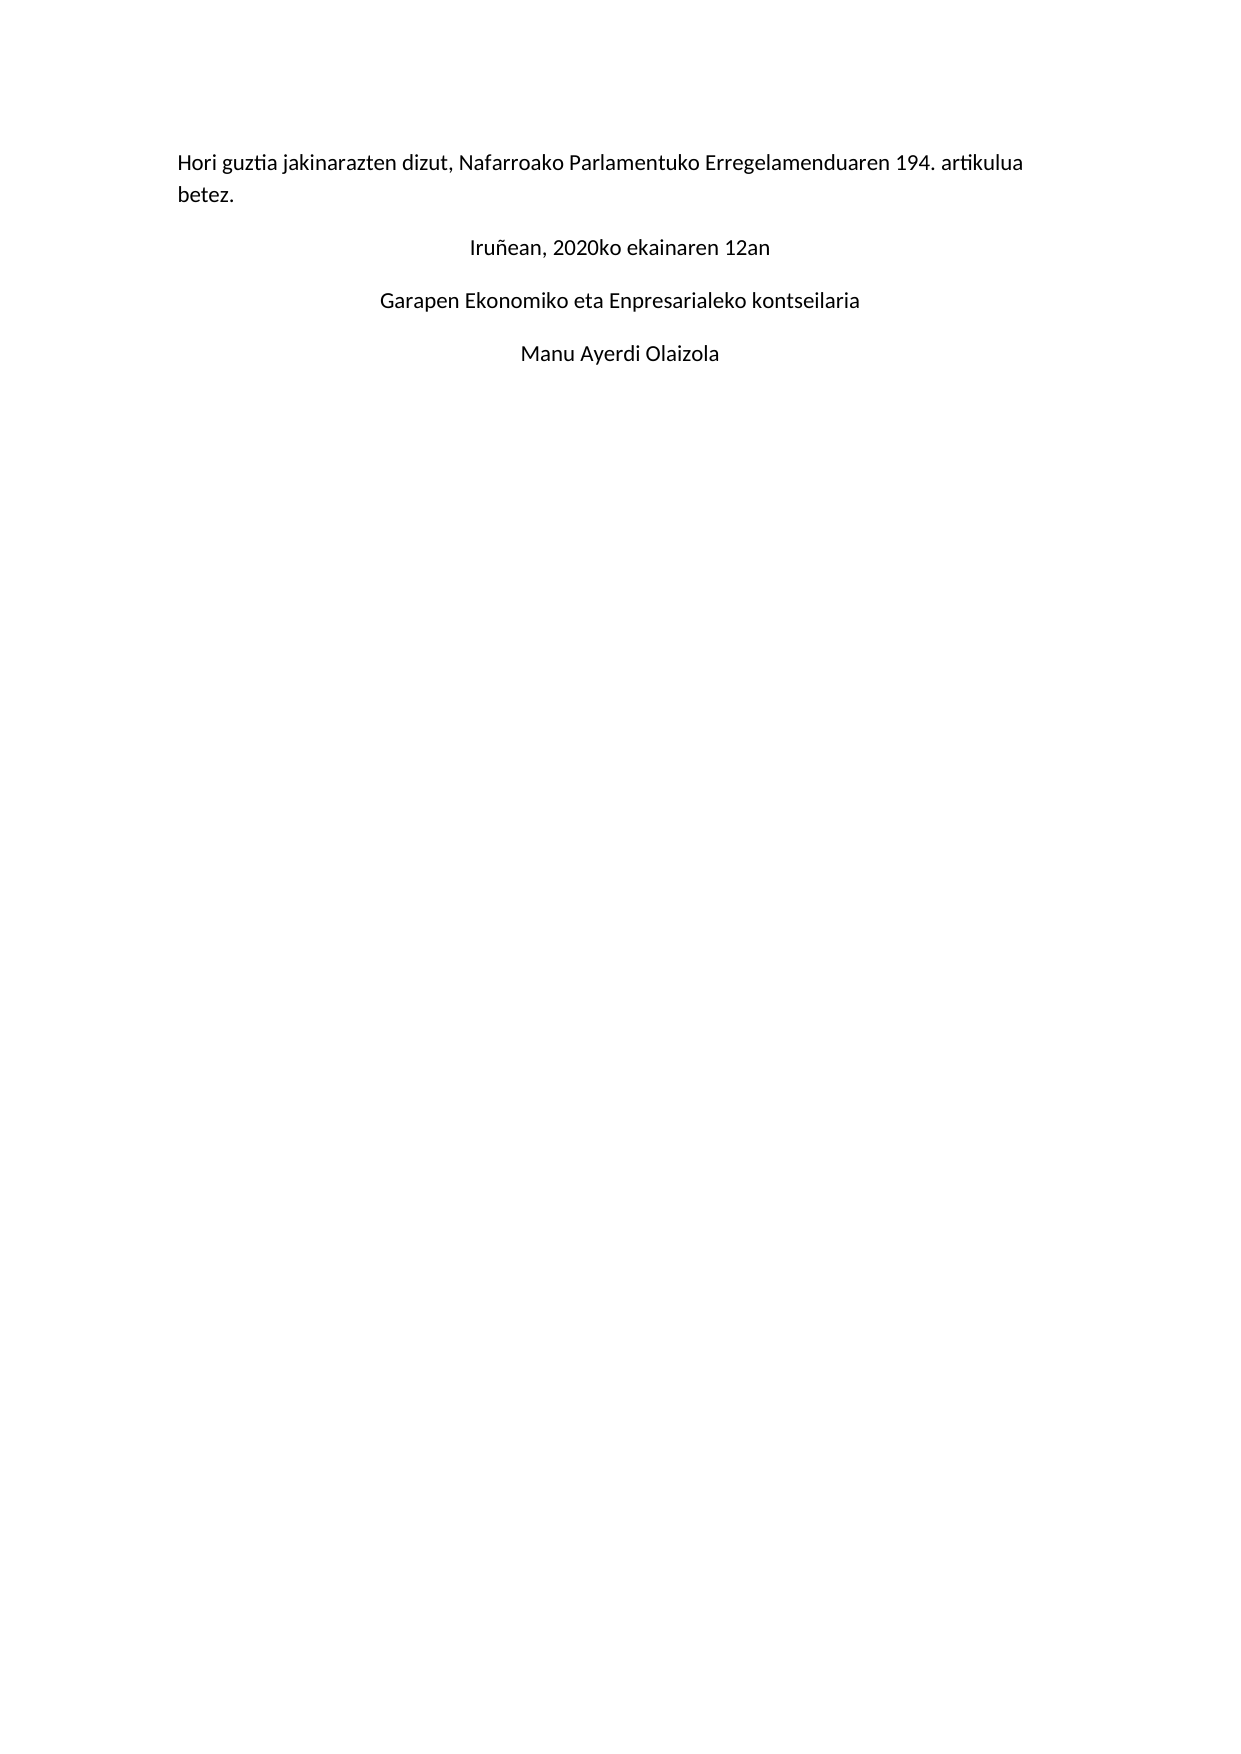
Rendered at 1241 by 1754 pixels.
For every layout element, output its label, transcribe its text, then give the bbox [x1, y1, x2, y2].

text Manu Ayerdi Olaizola [177, 339, 1063, 367]
text Garapen Ekonomiko eta Enpresarialeko kontseilaria [177, 286, 1063, 314]
text Hori guztia jakinarazten dizut, Nafarroako Parlamentuko Erregelamenduaren 194. artikulua betez. [177, 148, 1063, 208]
text Iruñean, 2020ko ekainaren 12an [177, 233, 1063, 261]
